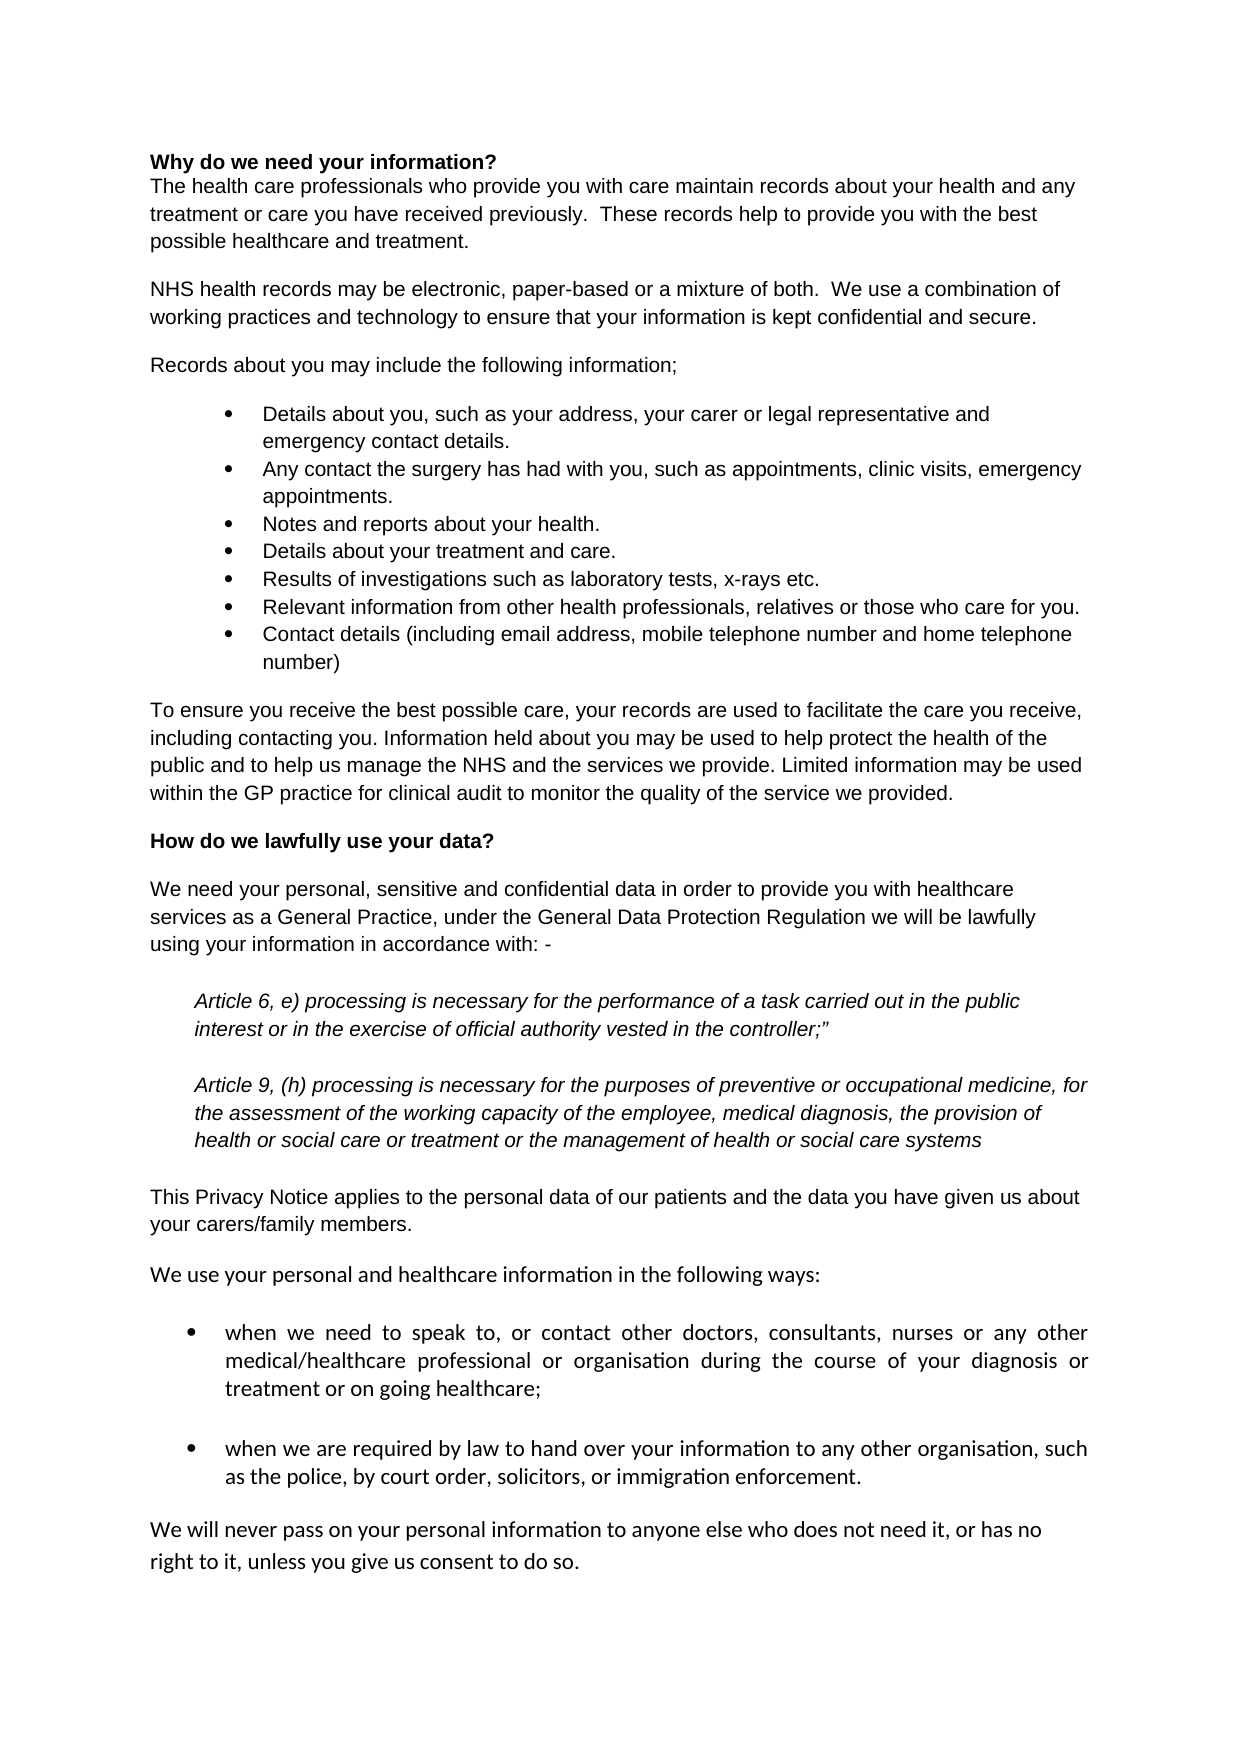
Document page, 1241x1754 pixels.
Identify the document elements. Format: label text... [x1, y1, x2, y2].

list when we are required by law to hand over your information to any other organisation, such as the police, by court order, solicitors, or immigration enforcement. [187, 1434, 1090, 1490]
text We use your personal and healthcare information in the following ways: [150, 1261, 1090, 1288]
list Contact details (including email address, mobile telephone number and home telephone number) [225, 622, 1090, 674]
list Any contact the surgery has had with you, such as appointments, clinic visits, emergency appointments. [225, 457, 1090, 508]
text To ensure you receive the best possible care, your records are used to facilitate the care you receive, including contacting you. Information held about you may be used to help protect the health of the public and to help us manage the NHS and the services we provide. Limited information may be used within the GP practice for clinical audit to monitor the quality of the service we provided. [150, 698, 1090, 804]
text Why do we need your information? [150, 150, 1090, 174]
list Relevant information from other health professionals, relatives or those who care for you. [225, 594, 1090, 618]
text NHS health records may be electronic, paper-based or a mixture of both. We use a combination of working practices and technology to ensure that your information is kept confidential and secure. [150, 277, 1090, 329]
text How do we lawfully use your data? [150, 829, 1090, 853]
list when we need to speak to, or contact other doctors, consultants, nurses or any other medical/healthcare professional or organisation during the course of your diagnosis or treatment or on going healthcare; [187, 1318, 1090, 1402]
text We will never pass on your personal information to anyone else who does not need it, or has no right to it, unless you give us consent to do so. [150, 1515, 1090, 1575]
list Notes and reports about your health. [225, 512, 1090, 536]
text Article 6, e) processing is necessary for the performance of a task carried out in the public interest or in the exercise of official authority vested in the controller;” [194, 989, 1090, 1040]
text The health care professionals who provide you with care maintain records about your health and any treatment or care you have received previously. These records help to provide you with the best possible healthcare and treatment. [150, 174, 1090, 253]
text Article 9, (h) processing is necessary for the purposes of preventive or occupational medicine, for the assessment of the working capacity of the employee, medical diagnosis, the provision of health or social care or treatment or the management of health or social care systems [194, 1073, 1090, 1152]
text This Privacy Notice applies to the personal data of our patients and the data you have given us about your carers/family members. [150, 1185, 1090, 1236]
text We need your personal, sensitive and confidential data in order to provide you with healthcare services as a General Practice, under the General Data Protection Regulation we will be lawfully using your information in accordance with: - [150, 877, 1090, 956]
list Results of investigations such as laboratory tests, x-rays etc. [225, 567, 1090, 591]
list Details about your treatment and care. [225, 539, 1090, 563]
text Records about you may include the following information; [150, 353, 1090, 377]
list Details about you, such as your address, your carer or legal representative and emergency contact details. [225, 401, 1090, 453]
